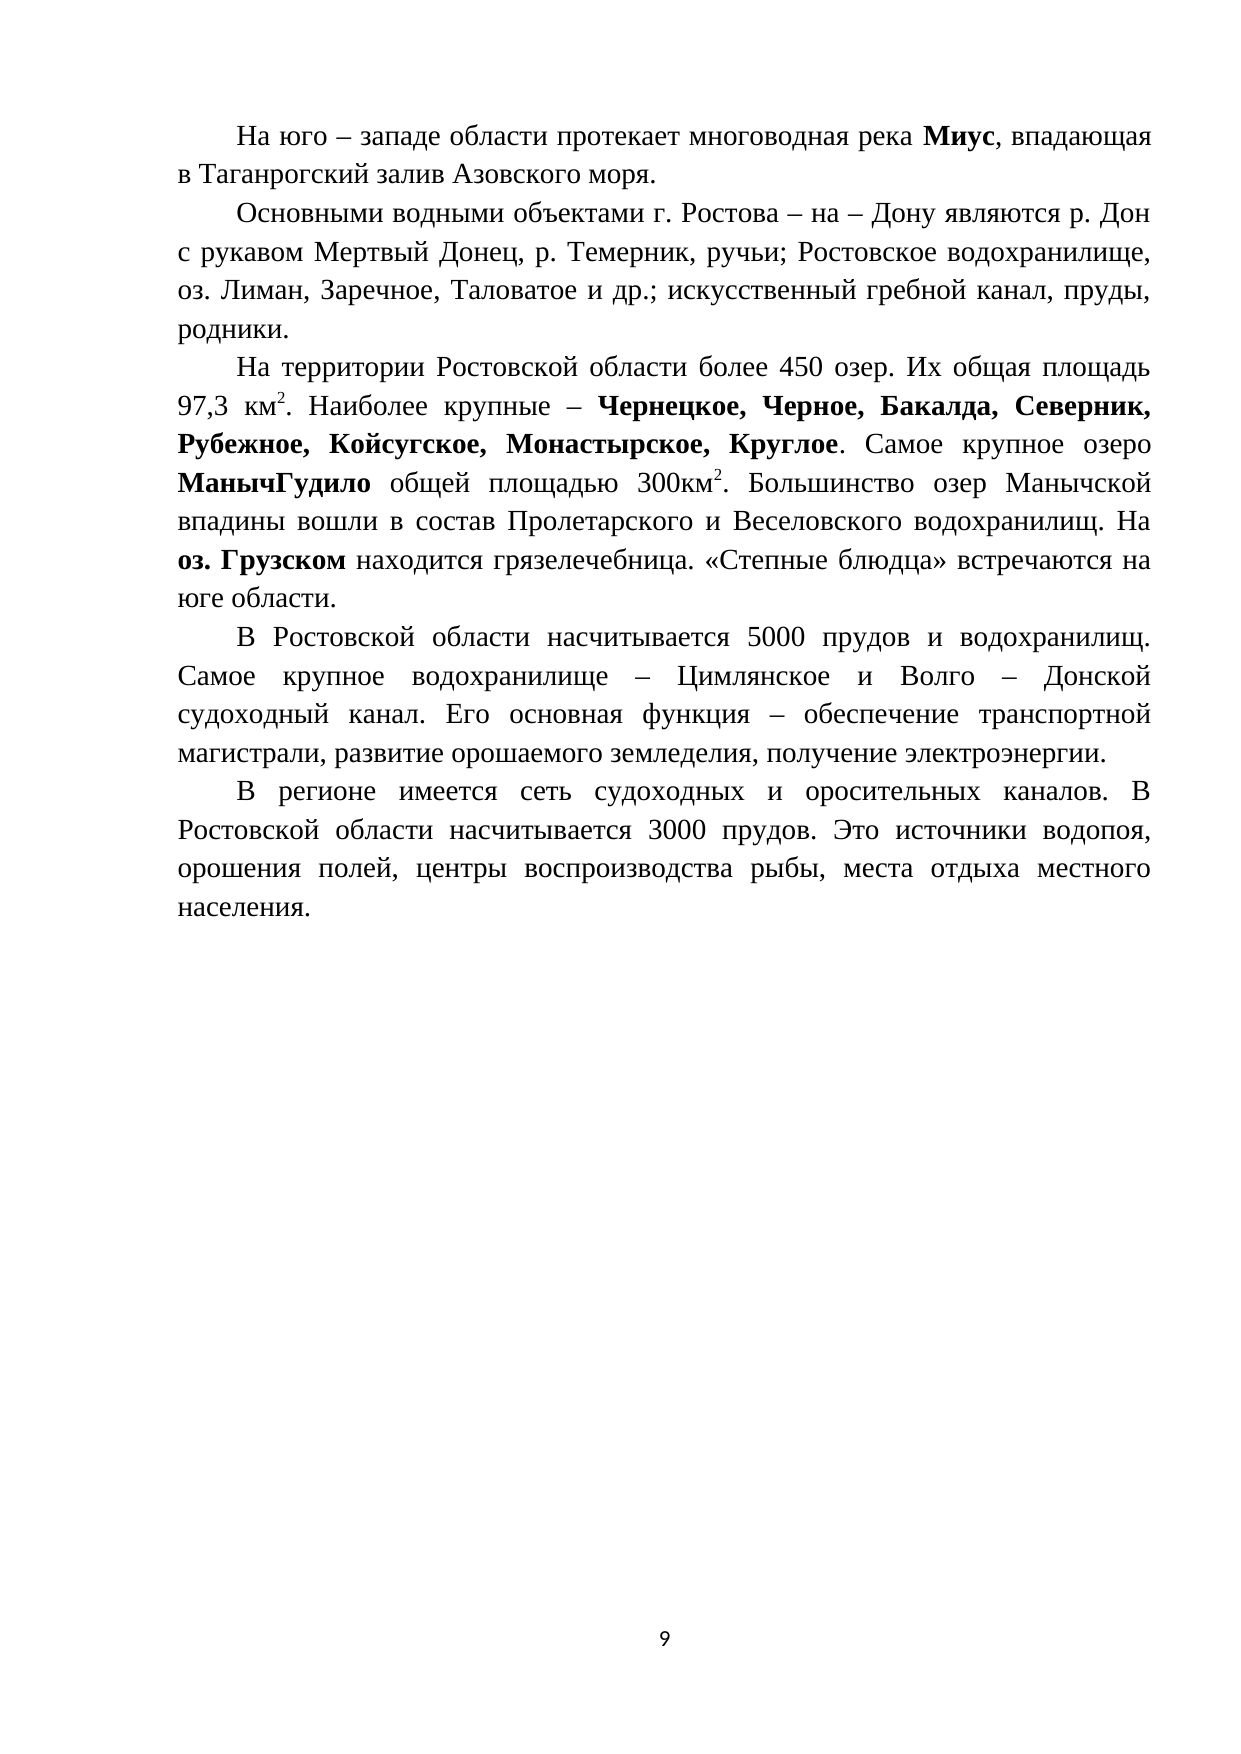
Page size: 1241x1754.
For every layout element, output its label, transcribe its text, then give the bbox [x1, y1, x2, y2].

text На юго – западе области протекает многоводная река Миус, впадающая в Таганрогский залив Азовского моря. [177, 118, 1152, 190]
text В регионе имеется сеть судоходных и оросительных каналов. В Ростовской области насчитывается 3000 прудов. Это источники водопоя, орошения полей, центры воспроизводства рыбы, места отдыха местного населения. [177, 773, 1152, 922]
text На территории Ростовской области более 450 озер. Их общая площадь 97,3 км2. Наиболее крупные – Чернецкое, Черное, Бакалда, Северник, Рубежное, Койсугское, Монастырское, Круглое. Самое крупное озеро МанычГудило общей площадью 300км2. Большинство озер Манычской впадины вошли в состав Пролетарского и Веселовского водохранилищ. На оз. Грузском находится грязелечебница. «Степные блюдца» встречаются на юге области. [177, 349, 1152, 614]
text Основными водными объектами г. Ростова – на – Дону являются р. Дон с рукавом Мертвый Донец, р. Темерник, ручьи; Ростовское водохранилище, оз. Лиман, Заречное, Таловатое и др.; искусственный гребной канал, пруды, родники. [177, 195, 1152, 344]
text В Ростовской области насчитывается 5000 прудов и водохранилищ. Самое крупное водохранилище – Цимлянское и Волго – Донской судоходный канал. Его основная функция – обеспечение транспортной магистрали, развитие орошаемого земледелия, получение электроэнергии. [177, 619, 1152, 768]
